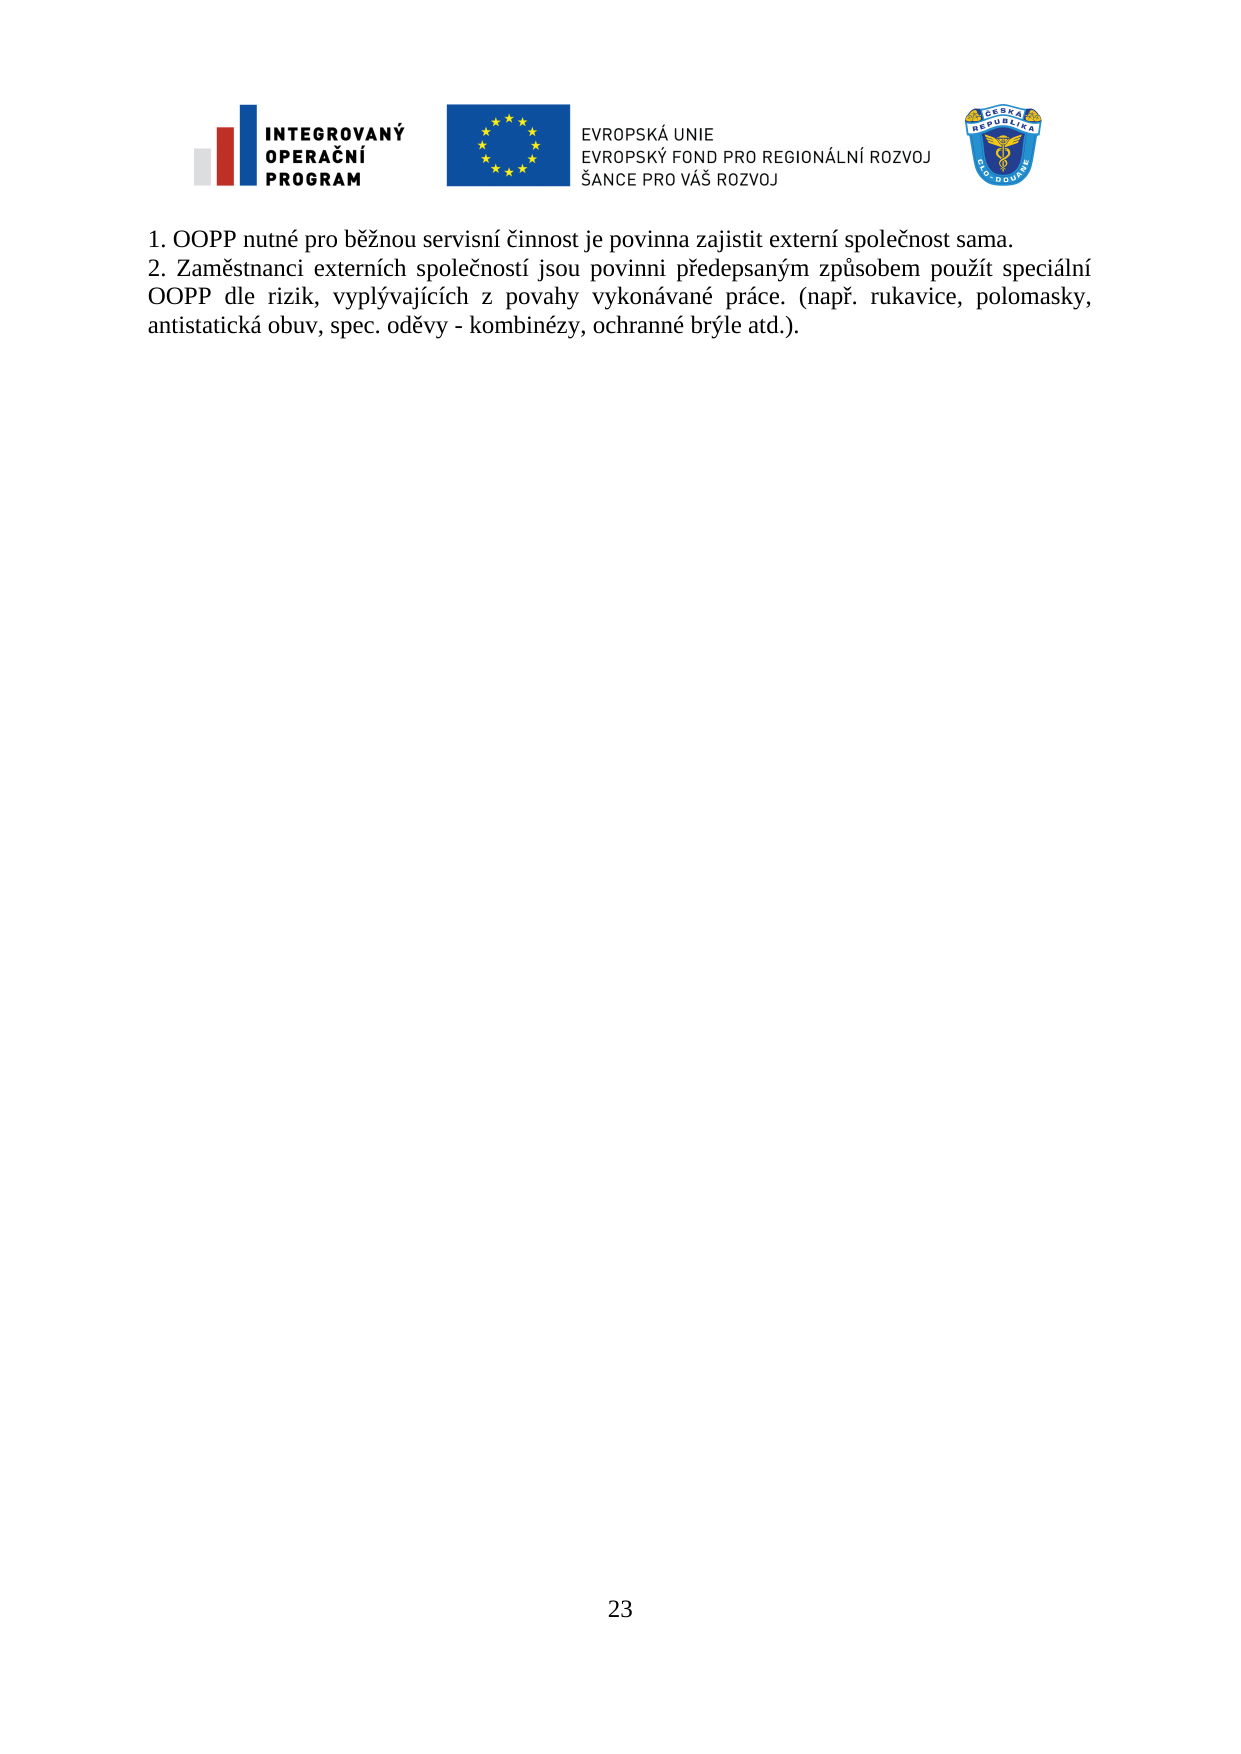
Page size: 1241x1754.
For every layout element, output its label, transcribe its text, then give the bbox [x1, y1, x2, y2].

text 2. Zaměstnanci externích společností jsou povinni předepsaným způsobem použít speciální OOPP dle rizik, vyplývajících z povahy vykonávané práce. (např. rukavice, polomasky, antistatická obuv, spec. oděvy - kombinézy, ochranné brýle atd.). [148, 253, 1092, 339]
picture [177, 73, 1063, 224]
text 1. OOPP nutné pro běžnou servisní činnost je povinna zajistit externí společnost sama. [148, 224, 1092, 253]
